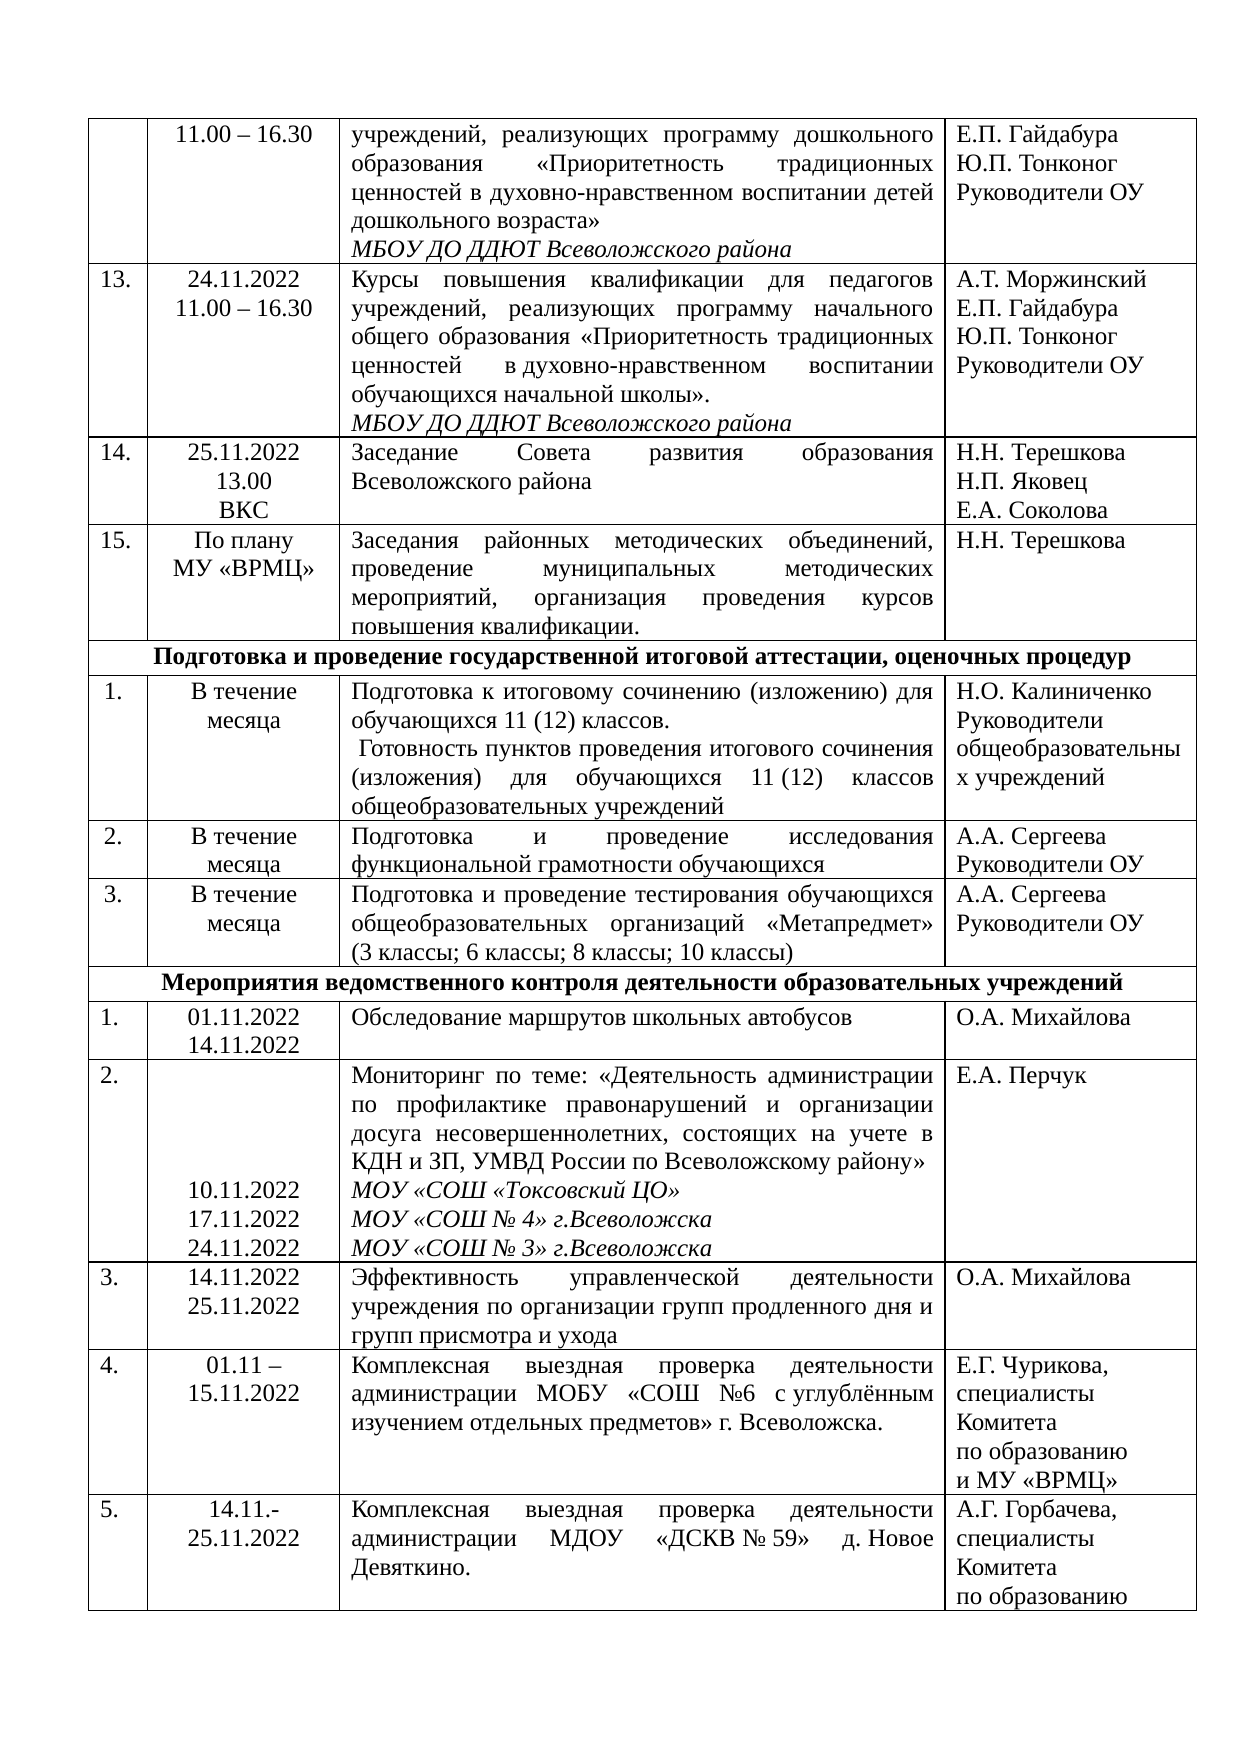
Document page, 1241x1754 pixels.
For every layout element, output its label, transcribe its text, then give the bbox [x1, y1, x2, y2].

table_cell [89, 1495, 147, 1609]
table_cell Заседания районных методических объединений, проведение муниципальных методических мероприятий, организация проведения курсов повышения квалификации. [340, 525, 944, 640]
table_cell 14.11.2022 25.11.2022 [148, 1263, 339, 1349]
table_cell 14.11.-25.11.2022 [148, 1495, 339, 1609]
table_cell [89, 676, 147, 820]
table_cell 24.11.2022 11.00 – 16.30 [148, 264, 339, 436]
table_cell А.А. Сергеева Руководители ОУ [946, 879, 1196, 966]
table_cell А.Т. Моржинский Е.П. Гайдабура Ю.П. Тонконог Руководители ОУ [946, 264, 1196, 436]
table_cell Эффективность управленческой деятельности учреждения по организации групп продленного дня и групп присмотра и ухода [340, 1263, 944, 1349]
table_cell Комплексная выездная проверка деятельности администрации МОБУ «СОШ №6 с углублённым изучением отдельных предметов» г. Всеволожска. [340, 1350, 944, 1493]
table_cell [89, 525, 147, 640]
table_cell Мероприятия ведомственного контроля деятельности образовательных учреждений [89, 967, 1196, 1001]
table_cell Обследование маршрутов школьных автобусов [340, 1002, 944, 1059]
table_cell Подготовка и проведение государственной итоговой аттестации, оценочных процедур [89, 641, 1196, 675]
table_cell Н.О. Калиниченко Руководители общеобразовательных учреждений [946, 676, 1196, 820]
table_cell По плану МУ «ВРМЦ» [148, 525, 339, 640]
table_cell [89, 879, 147, 966]
table_cell В течение месяца [148, 879, 339, 966]
table_cell Мониторинг по теме: «Деятельность администрации по профилактике правонарушений и организации досуга несовершеннолетних, состоящих на учете в КДН и ЗП, УМВД России по Всеволожскому району» МОУ «СОШ «Токсовский ЦО» МОУ «СОШ № 4» г.Всеволожска МОУ «СОШ № 3» г.Всеволожска [340, 1060, 944, 1261]
table_cell Подготовка к итоговому сочинению (изложению) для обучающихся 11 (12) классов. Готовность пунктов проведения итогового сочинения (изложения) для обучающихся 11 (12) классов общеобразовательных учреждений [340, 676, 944, 820]
table_cell В течение месяца [148, 821, 339, 878]
table_cell Н.Н. Терешкова [946, 525, 1196, 640]
table_cell Курсы повышения квалификации для педагогов учреждений, реализующих программу начального общего образования «Приоритетность традиционных ценностей в духовно-нравственном воспитании обучающихся начальной школы». МБОУ ДО ДДЮТ Всеволожского района [340, 264, 944, 436]
table_cell [89, 821, 147, 878]
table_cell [340, 1495, 944, 1609]
table_cell [89, 1060, 147, 1261]
table_cell [89, 438, 147, 524]
table_cell [89, 119, 147, 263]
table_cell [89, 1350, 147, 1493]
table_cell Заседание Совета развития образования Всеволожского района [340, 438, 944, 524]
table_cell В течение месяца [148, 676, 339, 820]
table_cell Подготовка и проведение исследования функциональной грамотности обучающихся [340, 821, 944, 878]
table_cell Е.А. Перчук [946, 1060, 1196, 1261]
table_cell [89, 1002, 147, 1059]
table_cell [89, 264, 147, 436]
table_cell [946, 119, 1196, 263]
table_cell [89, 1263, 147, 1349]
table_cell 25.11.2022 13.00 ВКС [148, 438, 339, 524]
table_cell О.А. Михайлова [946, 1002, 1196, 1059]
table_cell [946, 1495, 1196, 1609]
table_cell Е.Г. Чурикова, специалисты Комитета по образованию и МУ «ВРМЦ» [946, 1350, 1196, 1493]
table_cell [340, 119, 944, 263]
table_cell Н.Н. Терешкова Н.П. Яковец Е.А. Соколова [946, 438, 1196, 524]
table_cell О.А. Михайлова [946, 1263, 1196, 1349]
table_cell 01.11.2022 14.11.2022 [148, 1002, 339, 1059]
table_cell Подготовка и проведение тестирования обучающихся общеобразовательных организаций «Метапредмет» (3 классы; 6 классы; 8 классы; 10 классы) [340, 879, 944, 966]
table_cell 10.11.2022 17.11.2022 24.11.2022 [148, 1060, 339, 1261]
table_cell А.А. Сергеева Руководители ОУ [946, 821, 1196, 878]
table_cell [148, 119, 339, 263]
table_cell 01.11 – 15.11.2022 [148, 1350, 339, 1493]
